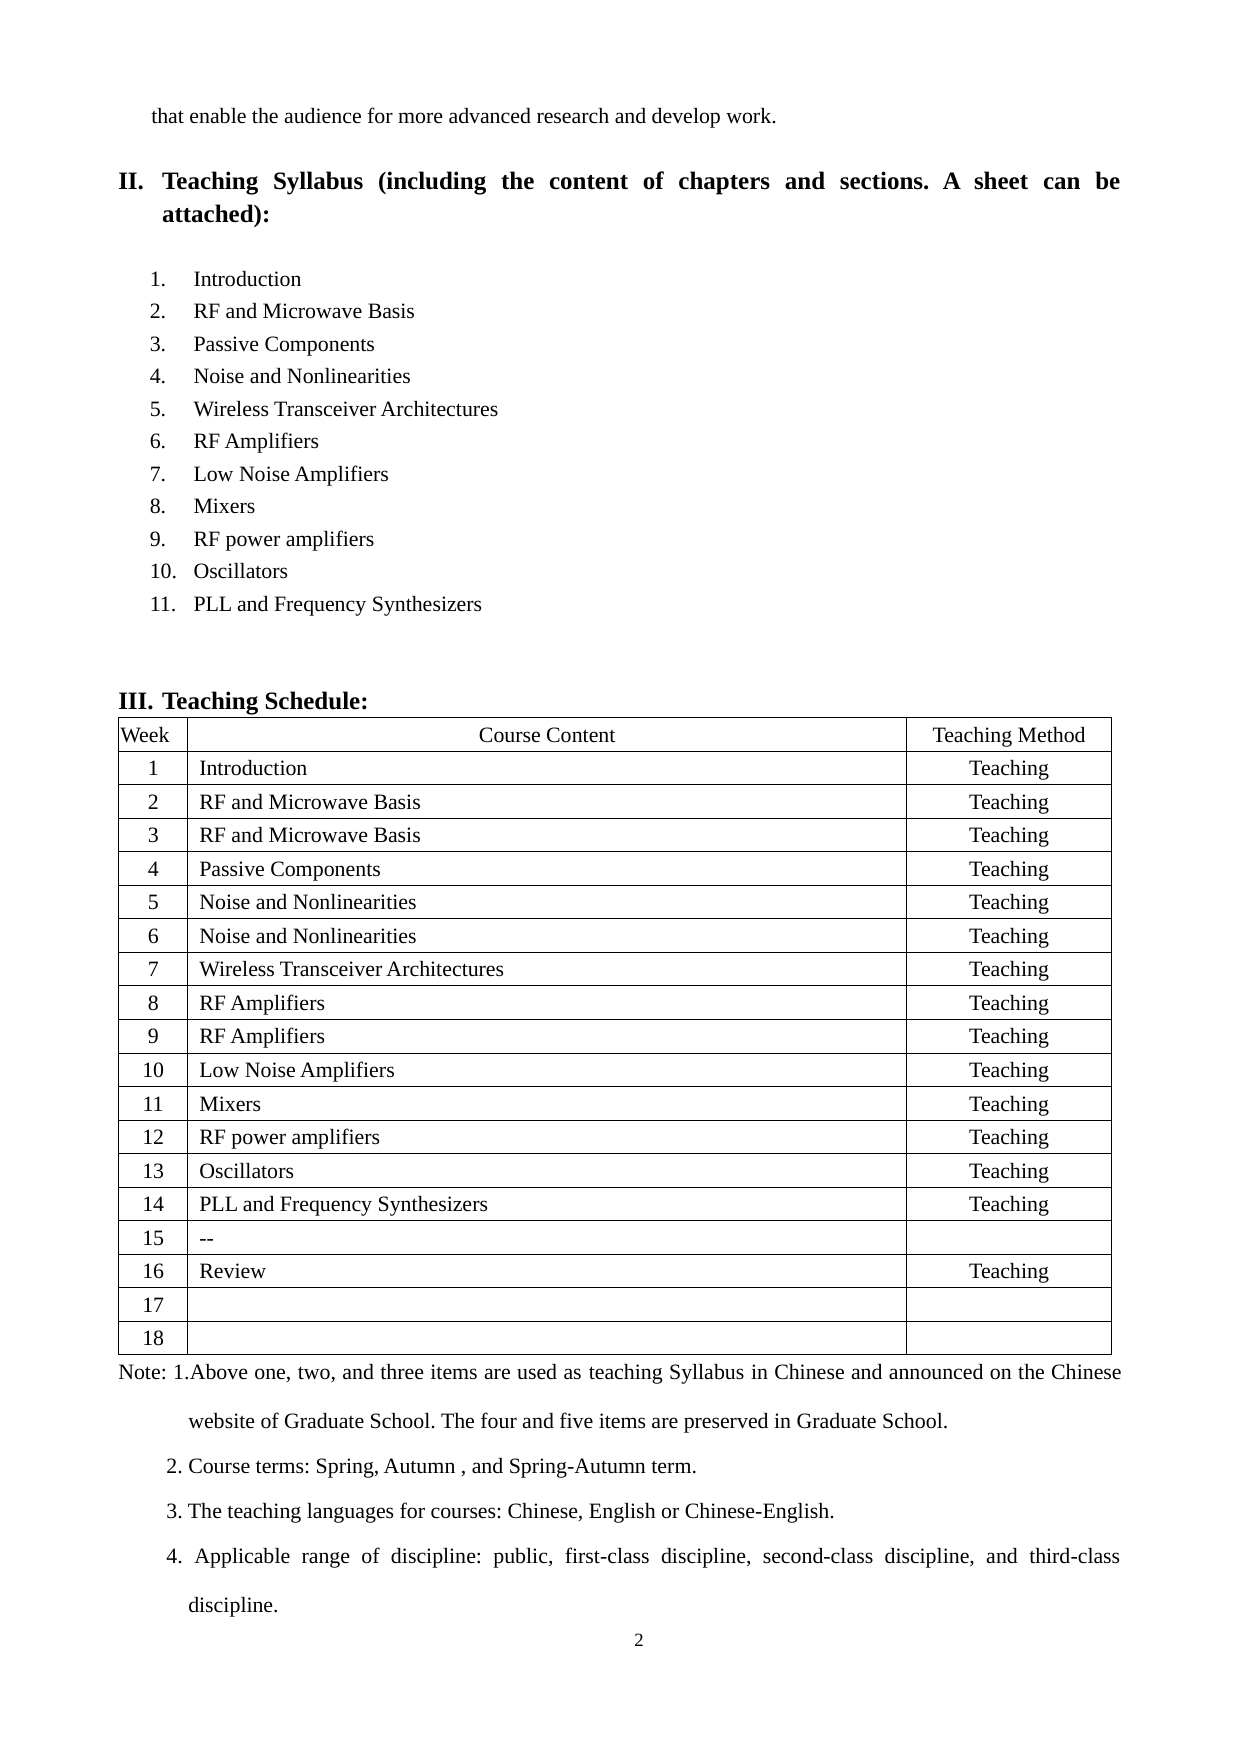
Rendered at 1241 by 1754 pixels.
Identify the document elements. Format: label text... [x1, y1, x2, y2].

list Passive Components [149, 327, 1122, 359]
table_cell [188, 1288, 906, 1321]
table_cell 11 [119, 1087, 187, 1119]
list Low Noise Amplifiers [149, 457, 1122, 489]
table_cell RF Amplifiers [188, 1020, 906, 1052]
table_cell 8 [119, 986, 187, 1019]
table_cell Teaching [907, 886, 1111, 918]
table_cell 12 [119, 1121, 187, 1153]
table_cell 7 [119, 953, 187, 985]
table_cell Teaching [907, 752, 1111, 784]
list Wireless Transceiver Architectures [149, 392, 1122, 424]
table_cell RF and Microwave Basis [188, 819, 906, 851]
table_cell Teaching [907, 953, 1111, 985]
table_header Week [119, 718, 187, 751]
list PLL and Frequency Synthesizers [149, 587, 1122, 619]
list Noise and Nonlinearities [149, 359, 1122, 392]
table_cell Low Noise Amplifiers [188, 1054, 906, 1086]
list RF and Microwave Basis [149, 294, 1122, 327]
table_cell Noise and Nonlinearities [188, 919, 906, 952]
table_cell 10 [119, 1054, 187, 1086]
table_cell 2 [119, 785, 187, 818]
table_cell 14 [119, 1188, 187, 1220]
text Note: 1.Above one, two, and three items are used as teaching Syllabus in Chinese and announced on the Chinese website of Graduate School. The four and five items are preserved in Graduate School. [118, 1355, 1122, 1437]
table_cell Teaching [907, 819, 1111, 851]
table_cell Teaching [907, 1121, 1111, 1153]
table_cell PLL and Frequency Synthesizers [188, 1188, 906, 1220]
list Introduction [149, 262, 1122, 294]
table_cell [907, 1221, 1111, 1254]
table_cell Teaching [907, 852, 1111, 885]
table_cell 18 [119, 1322, 187, 1354]
table_cell Teaching [907, 1054, 1111, 1086]
table_cell Review [188, 1255, 906, 1287]
table_cell 1 [119, 752, 187, 784]
table_cell Wireless Transceiver Architectures [188, 953, 906, 985]
table_cell -- [188, 1221, 906, 1254]
table_cell Teaching [907, 1087, 1111, 1119]
table_header Teaching Method [907, 718, 1111, 751]
list Oscillators [149, 554, 1122, 587]
table_cell 3 [119, 819, 187, 851]
table_cell Teaching [907, 1020, 1111, 1052]
table_cell Passive Components [188, 852, 906, 885]
list Teaching Syllabus (including the content of chapters and sections. A sheet can be attached): [118, 164, 1122, 229]
text 2. Course terms: Spring, Autumn , and Spring-Autumn term. [155, 1449, 1122, 1482]
table_cell Teaching [907, 919, 1111, 952]
list Teaching Schedule: [118, 684, 1122, 717]
table_cell 9 [119, 1020, 187, 1052]
list RF power amplifiers [149, 522, 1122, 554]
table_cell [907, 1322, 1111, 1354]
list Mixers [149, 489, 1122, 522]
table_cell Introduction [188, 752, 906, 784]
table_cell 5 [119, 886, 187, 918]
table_cell RF power amplifiers [188, 1121, 906, 1153]
table_cell 6 [119, 919, 187, 952]
table_cell RF and Microwave Basis [188, 785, 906, 818]
table_cell Mixers [188, 1087, 906, 1119]
table_cell 4 [119, 852, 187, 885]
table_cell RF Amplifiers [188, 986, 906, 1019]
table_cell [907, 1288, 1111, 1321]
list RF Amplifiers [149, 424, 1122, 457]
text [151, 99, 1122, 132]
table_cell Teaching [907, 1188, 1111, 1220]
table_header Course Content [188, 718, 906, 751]
table_cell [188, 1322, 906, 1354]
text 3. The teaching languages for courses: Chinese, English or Chinese-English. [155, 1494, 1122, 1527]
table_cell Oscillators [188, 1154, 906, 1187]
table_cell Teaching [907, 1154, 1111, 1187]
table_cell 15 [119, 1221, 187, 1254]
table_cell Teaching [907, 785, 1111, 818]
table_cell Noise and Nonlinearities [188, 886, 906, 918]
table_cell Teaching [907, 986, 1111, 1019]
table_cell Teaching [907, 1255, 1111, 1287]
table_cell 17 [119, 1288, 187, 1321]
table_cell 13 [119, 1154, 187, 1187]
text 4. Applicable range of discipline: public, first-class discipline, second-class discipline, and third-class discipline. [166, 1539, 1122, 1621]
table_cell 16 [119, 1255, 187, 1287]
